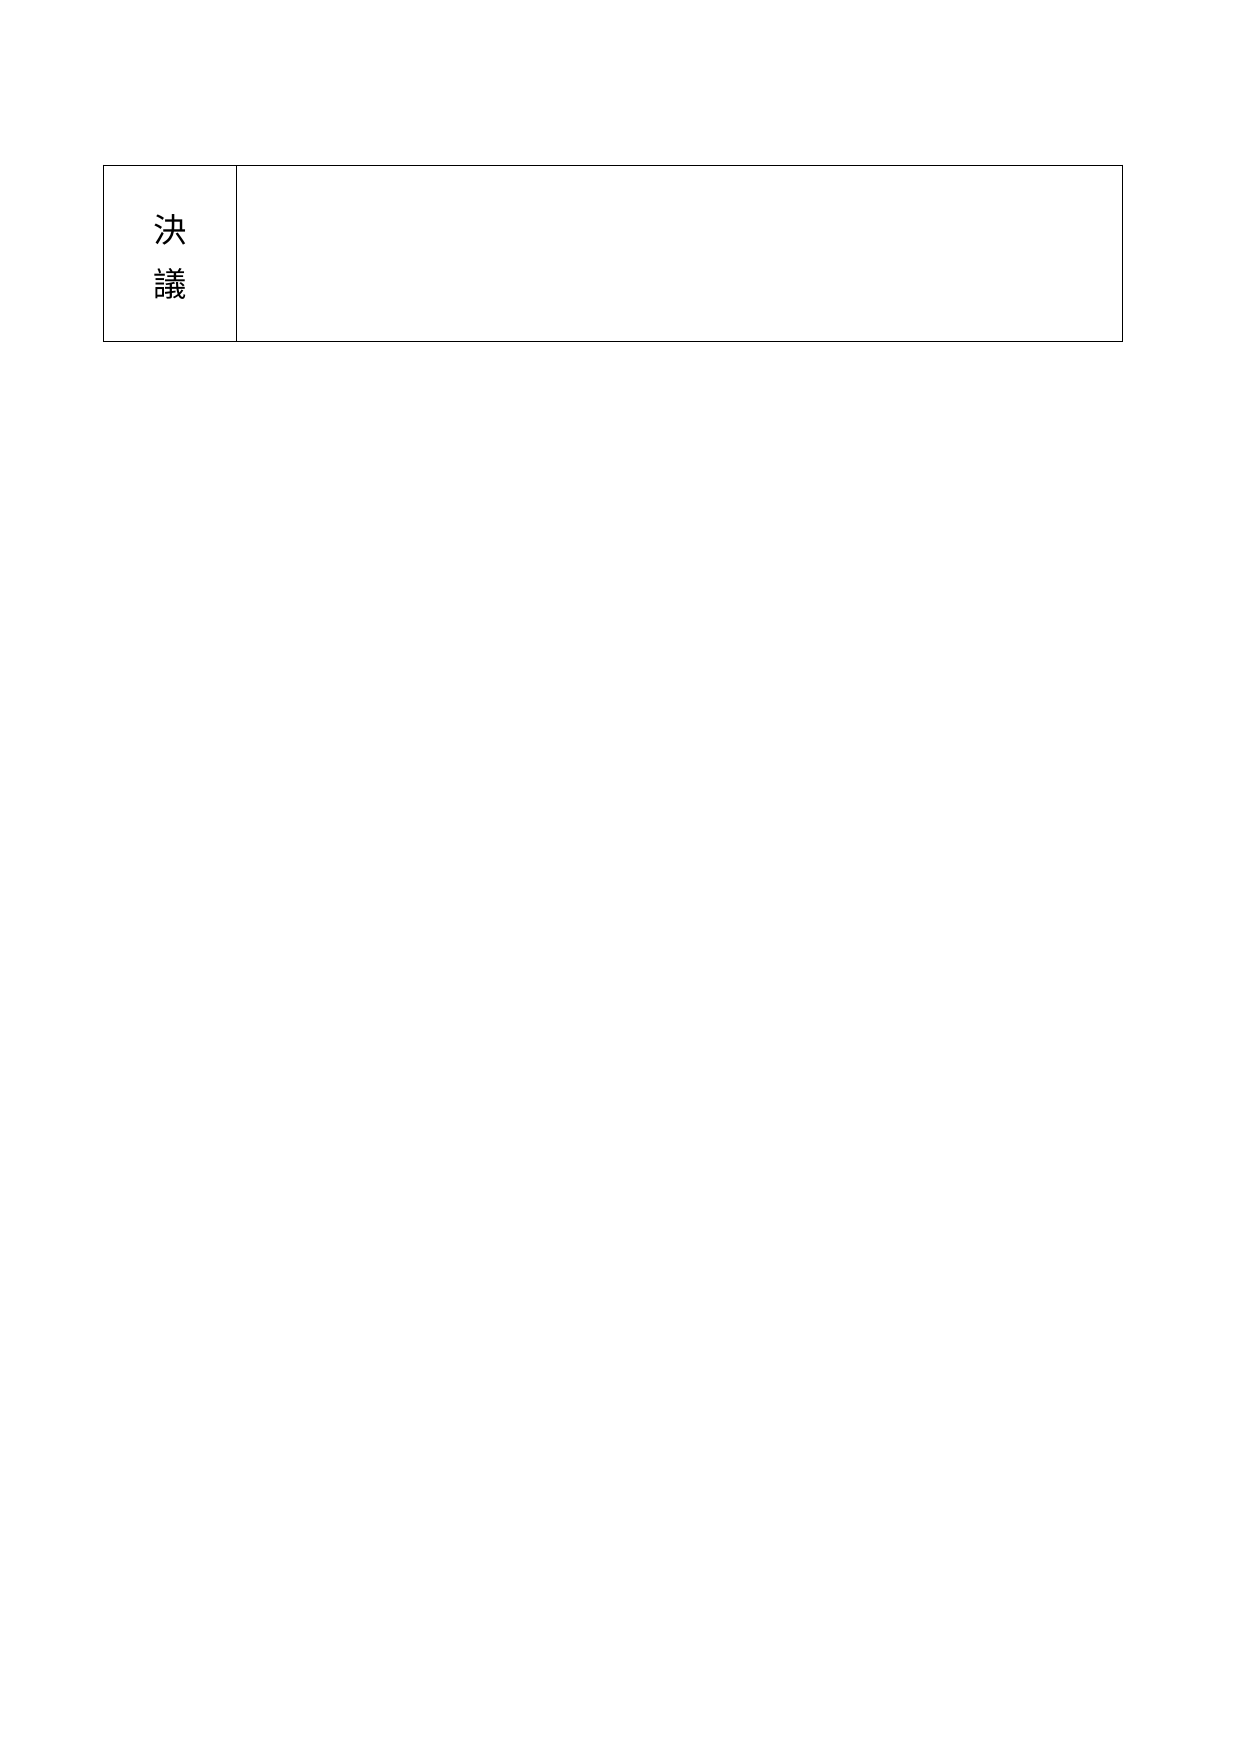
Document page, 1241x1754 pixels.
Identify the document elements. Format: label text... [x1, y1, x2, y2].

table_cell [237, 166, 1122, 341]
table_cell 決 議 [104, 166, 236, 341]
